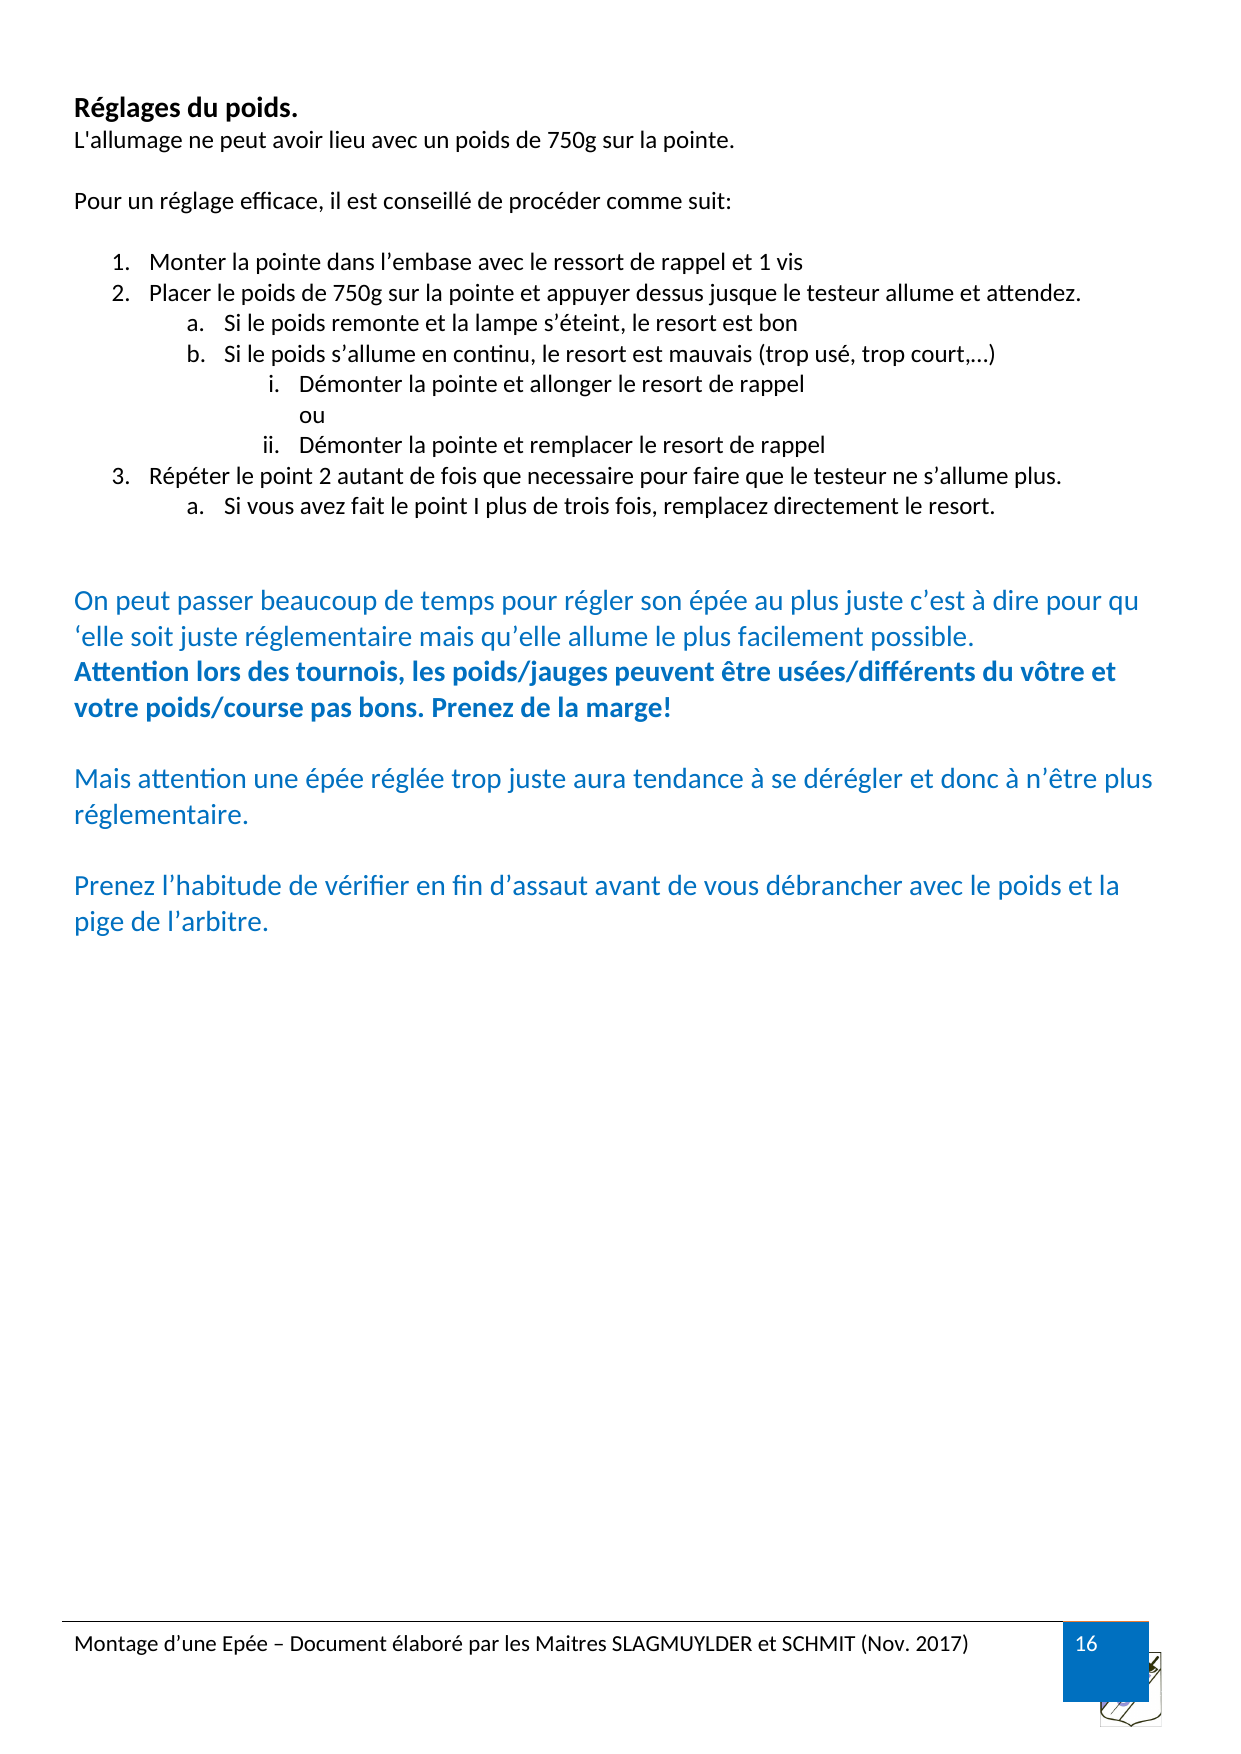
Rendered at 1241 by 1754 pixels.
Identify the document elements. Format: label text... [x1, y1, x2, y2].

text On peut passer beaucoup de temps pour régler son épée au plus juste c’est à dire pour qu ‘elle soit juste réglementaire mais qu’elle allume le plus facilement possible. [74, 582, 1161, 653]
text Attention lors des tournois, les poids/jauges peuvent être usées/différents du vôtre et votre poids/course pas bons. Prenez de la marge! [74, 653, 1161, 724]
text Pour un réglage efficace, il est conseillé de procéder comme suit: [74, 185, 1161, 216]
list Démonter la pointe et remplacer le resort de rappel [280, 429, 1161, 460]
text Prenez l’habitude de vérifier en fin d’assaut avant de vous débrancher avec le poids et la pige de l’arbitre. [74, 867, 1161, 938]
text réglementaire. [74, 796, 1161, 831]
list Si le poids s’allume en continu, le resort est mauvais (trop usé, trop court,…) [186, 338, 1161, 368]
list Si vous avez fait le point I plus de trois fois, remplacez directement le resort. [186, 491, 1161, 521]
picture [1100, 1652, 1162, 1727]
text L'allumage ne peut avoir lieu avec un poids de 750g sur la pointe. [74, 124, 1161, 155]
list Si le poids remonte et la lampe s’éteint, le resort est bon [186, 307, 1161, 338]
list Placer le poids de 750g sur la pointe et appuyer dessus jusque le testeur allume et attendez. [111, 277, 1161, 307]
list Monter la pointe dans l’embase avec le ressort de rappel et 1 vis [111, 246, 1161, 277]
list Démonter la pointe et allonger le resort de rappel [280, 368, 1161, 399]
text Mais attention une épée réglée trop juste aura tendance à se dérégler et donc à n’être plus [74, 760, 1161, 796]
text Réglages du poids. [74, 89, 1161, 124]
list Répéter le point 2 autant de fois que necessaire pour faire que le testeur ne s’allume plus. [111, 460, 1161, 491]
list ou [299, 399, 1161, 429]
